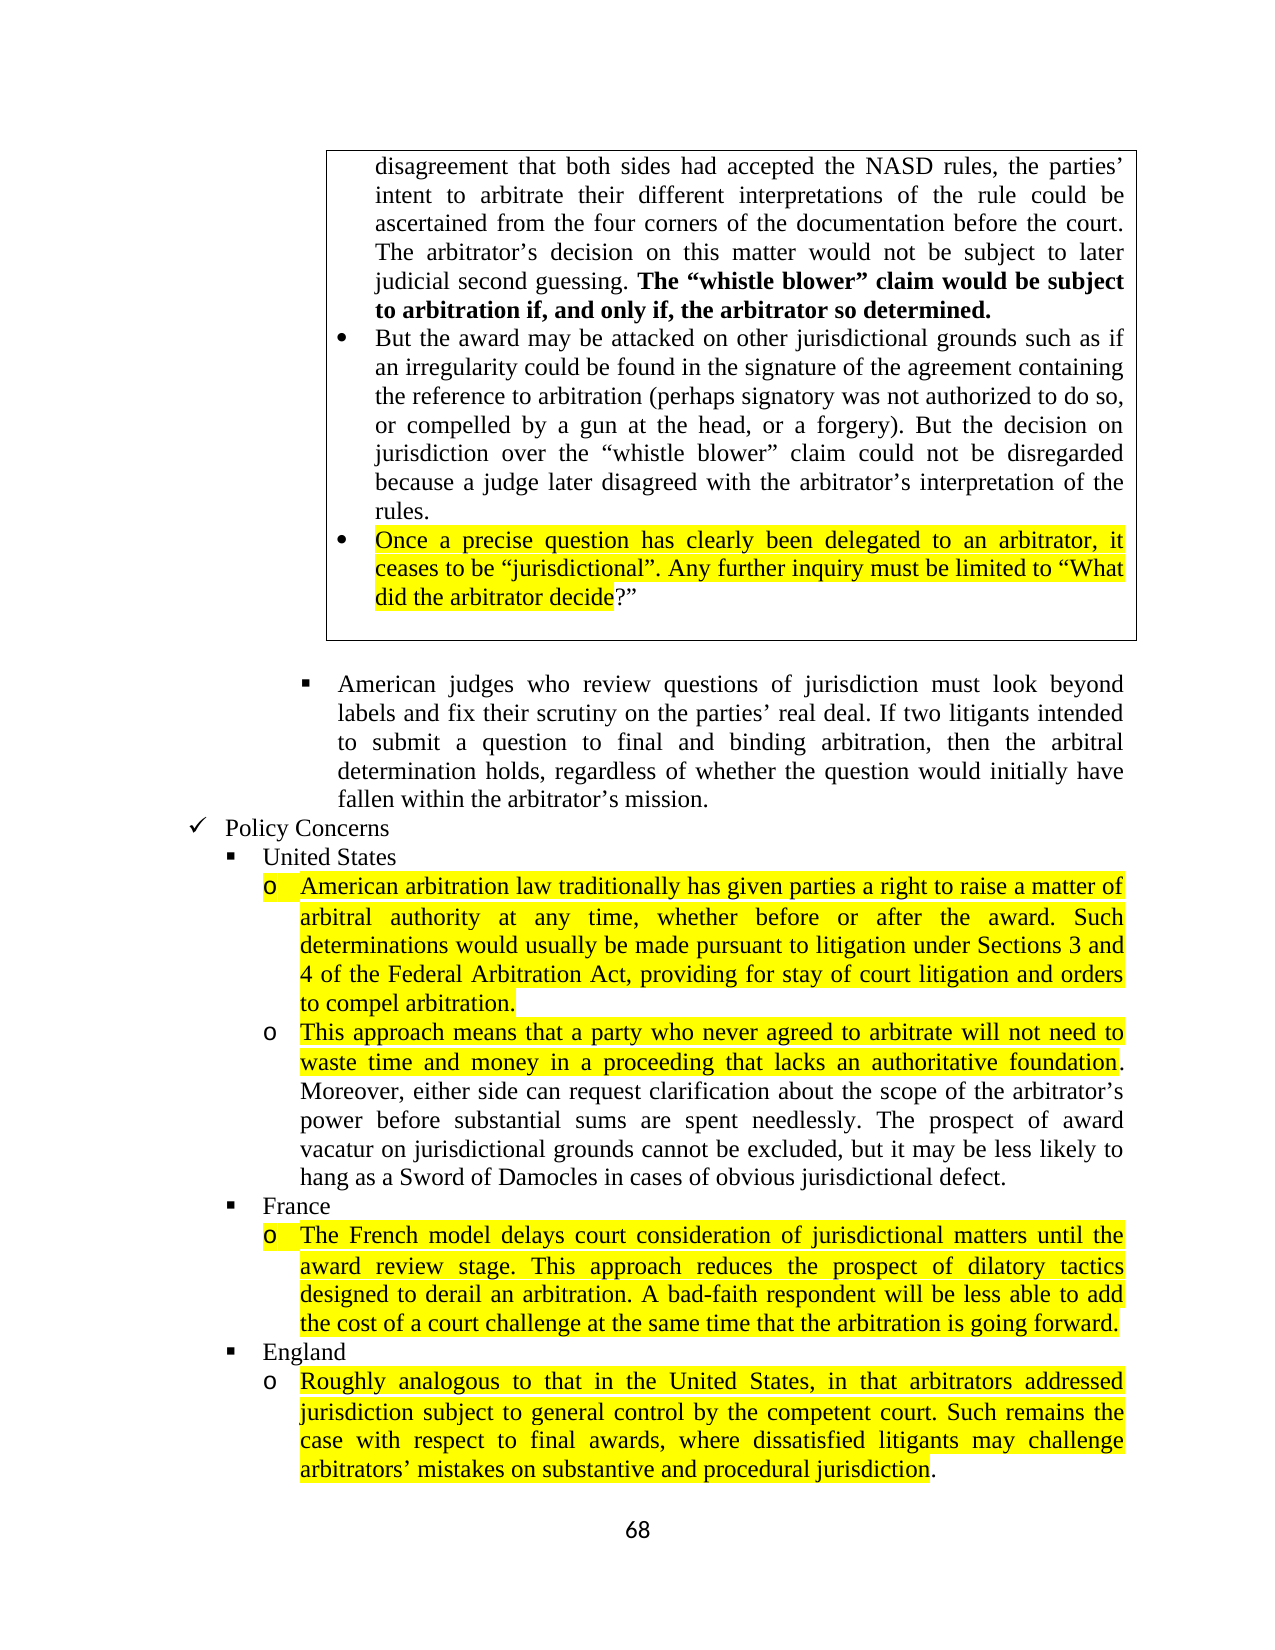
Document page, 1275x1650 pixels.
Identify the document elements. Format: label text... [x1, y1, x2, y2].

list This approach means that a party who never agreed to arbitrate will not need to waste time and money in a proceeding that lacks an authoritative foundation. Moreover, either side can request clarification about the scope of the arbitrator’s power before substantial sums are spent needlessly. The prospect of award vacatur on jurisdictional grounds cannot be excluded, but it may be less likely to hang as a Sword of Damocles in cases of obvious jurisdictional defect. [262, 1017, 1125, 1191]
list United States [225, 842, 1125, 871]
list Policy Concerns [187, 813, 1125, 842]
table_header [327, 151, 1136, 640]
list England [225, 1337, 1125, 1366]
list France [225, 1191, 1125, 1220]
list American arbitration law traditionally has given parties a right to raise a matter of arbitral authority at any time, whether before or after the award. Such determinations would usually be made pursuant to litigation under Sections 3 and 4 of the Federal Arbitration Act, providing for stay of court litigation and orders to compel arbitration. [262, 871, 1125, 1017]
list Roughly analogous to that in the United States, in that arbitrators addressed jurisdiction subject to general control by the competent court. Such remains the case with respect to final awards, where dissatisfied litigants may challenge arbitrators’ mistakes on substantive and procedural jurisdiction. [262, 1366, 1125, 1483]
list The French model delays court consideration of jurisdictional matters until the award review stage. This approach reduces the prospect of dilatory tactics designed to derail an arbitration. A bad-faith respondent will be less able to add the cost of a court challenge at the same time that the arbitration is going forward. [262, 1220, 1125, 1337]
list American judges who review questions of jurisdiction must look beyond labels and fix their scrutiny on the parties’ real deal. If two litigants intended to submit a question to final and binding arbitration, then the arbitral determination holds, regardless of whether the question would initially have fallen within the arbitrator’s mission. [300, 669, 1125, 813]
